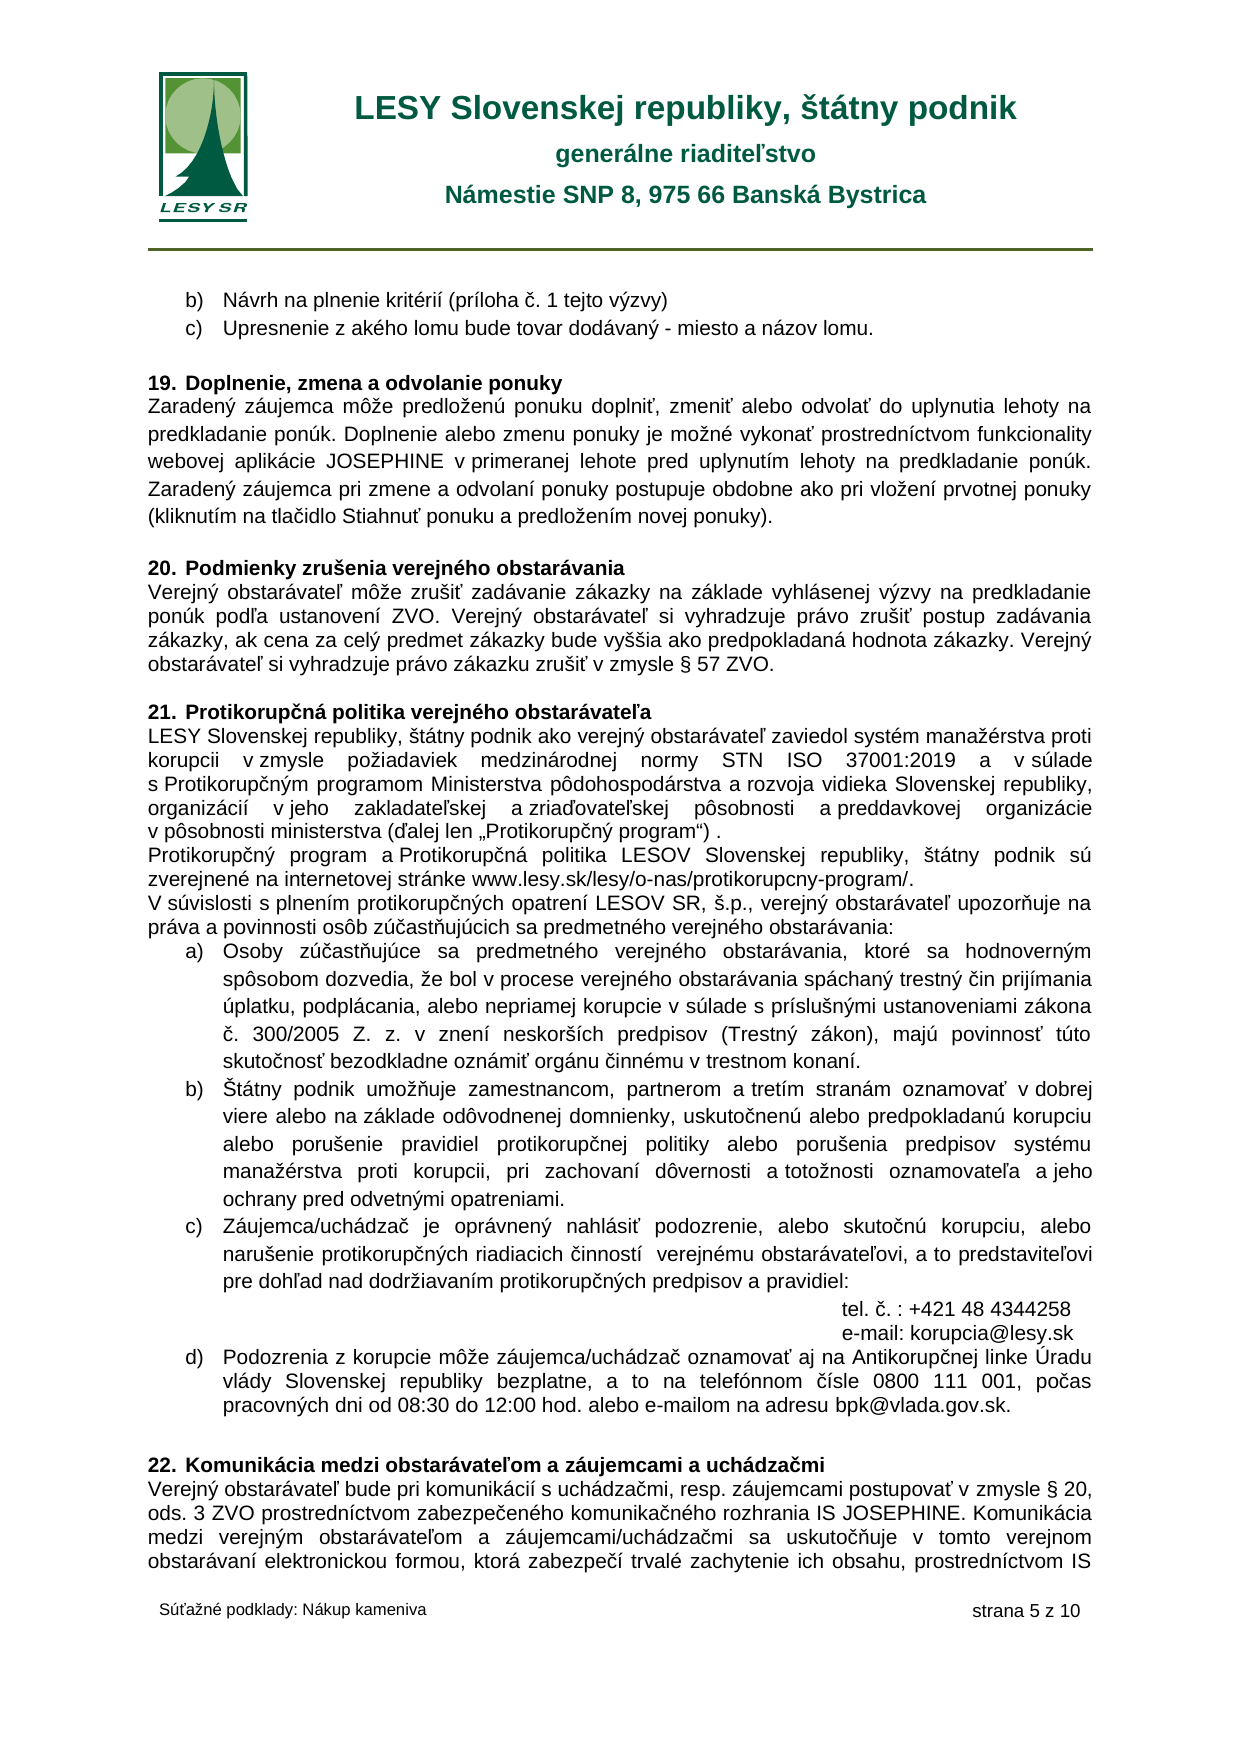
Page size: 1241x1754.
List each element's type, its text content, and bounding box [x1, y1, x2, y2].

text Verejný obstarávateľ môže zrušiť zadávanie zákazky na základe vyhlásenej výzvy na predkladanie ponúk podľa ustanovení ZVO. Verejný obstarávateľ si vyhradzuje právo zrušiť postup zadávania zákazky, ak cena za celý predmet zákazky bude vyššia ako predpokladaná hodnota zákazky. Verejný obstarávateľ si vyhradzuje právo zákazku zrušiť v zmysle § 57 ZVO. [148, 580, 1093, 676]
list Protikorupčná politika verejného obstarávateľa [148, 699, 1093, 723]
list Podozrenia z korupcie môže záujemca/uchádzač oznamovať aj na Antikorupčnej linke Úradu vlády Slovenskej republiky bezplatne, a to na telefónnom čísle 0800 111 001, počas pracovných dni od 08:30 do 12:00 hod. alebo e-mailom na adresu bpk@vlada.gov.sk. [185, 1344, 1093, 1416]
list Osoby zúčastňujúce sa predmetného verejného obstarávania, ktoré sa hodnoverným spôsobom dozvedia, že bol v procese verejného obstarávania spáchaný trestný čin prijímania úplatku, podplácania, alebo nepriamej korupcie v súlade s príslušnými ustanoveniami zákona č. 300/2005 Z. z. v znení neskorších predpisov (Trestný zákon), majú povinnosť túto skutočnosť bezodkladne oznámiť orgánu činnému v trestnom konaní. [185, 939, 1093, 1073]
list Štátny podnik umožňuje zamestnancom, partnerom a tretím stranám oznamovať v dobrej viere alebo na základe odôvodnenej domnienky, uskutočnenú alebo predpokladanú korupciu alebo porušenie pravidiel protikorupčnej politiky alebo porušenia predpisov systému manažérstva proti korupcii, pri zachovaní dôvernosti a totožnosti oznamovateľa a jeho ochrany pred odvetnými opatreniami. [185, 1077, 1093, 1211]
list Upresnenie z akého lomu bude tovar dodávaný - miesto a názov lomu. [185, 315, 1093, 339]
text LESY Slovenskej republiky, štátny podnik ako verejný obstarávateľ zaviedol systém manažérstva proti korupcii v zmysle požiadaviek medzinárodnej normy STN ISO 37001:2019 a v súlade s Protikorupčným programom Ministerstva pôdohospodárstva a rozvoja vidieka Slovenskej republiky, organizácií v jeho zakladateľskej a zriaďovateľskej pôsobnosti a preddavkovej organizácie v pôsobnosti ministerstva (ďalej len „Protikorupčný program“) . [148, 723, 1093, 843]
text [148, 1477, 1093, 1573]
text e-mail: korupcia@lesy.sk [148, 1321, 1093, 1344]
list Komunikácia medzi obstarávateľom a záujemcami a uchádzačmi [148, 1453, 1093, 1477]
text Protikorupčný program a Protikorupčná politika LESOV Slovenskej republiky, štátny podnik sú zverejnené na internetovej stránke www.lesy.sk/lesy/o-nas/protikorupcny-program/. [148, 843, 1093, 891]
text V súvislosti s plnením protikorupčných opatrení LESOV SR, š.p., verejný obstarávateľ upozorňuje na práva a povinnosti osôb zúčastňujúcich sa predmetného verejného obstarávania: [148, 891, 1093, 939]
text Zaradený záujemca môže predloženú ponuku doplniť, zmeniť alebo odvolať do uplynutia lehoty na predkladanie ponúk. Doplnenie alebo zmenu ponuky je možné vykonať prostredníctvom funkcionality webovej aplikácie JOSEPHINE v primeranej lehote pred uplynutím lehoty na predkladanie ponúk. Zaradený záujemca pri zmene a odvolaní ponuky postupuje obdobne ako pri vložení prvotnej ponuky (kliknutím na tlačidlo Stiahnuť ponuku a predložením novej ponuky). [148, 394, 1093, 528]
text tel. č. : +421 48 4344258 [148, 1297, 1093, 1321]
list Doplnenie, zmena a odvolanie ponuky [148, 370, 1093, 394]
list Záujemca/uchádzač je oprávnený nahlásiť podozrenie, alebo skutočnú korupciu, alebo narušenie protikorupčných riadiacich činností verejnému obstarávateľovi, a to predstaviteľovi pre dohľad nad dodržiavaním protikorupčných predpisov a pravidiel: [185, 1214, 1093, 1293]
list Podmienky zrušenia verejného obstarávania [148, 556, 1093, 580]
list Návrh na plnenie kritérií (príloha č. 1 tejto výzvy) [185, 288, 1093, 312]
